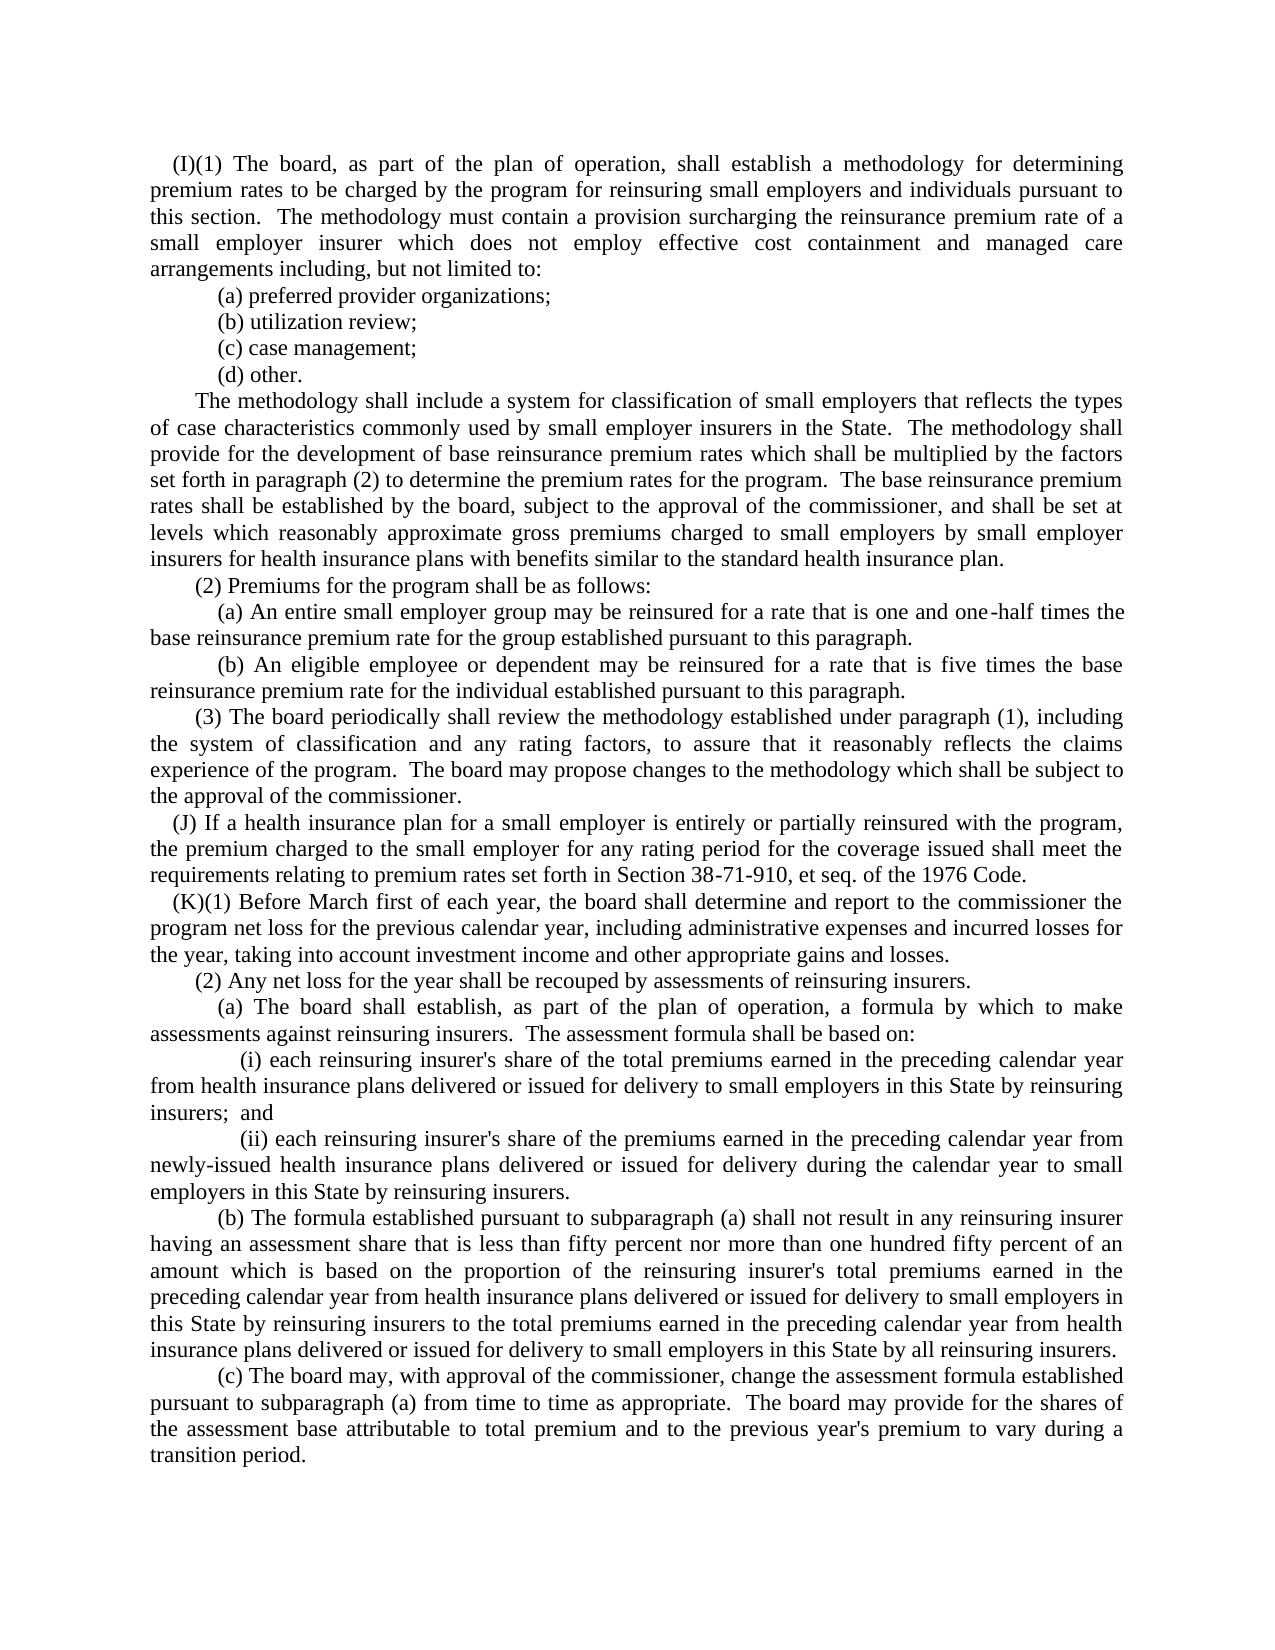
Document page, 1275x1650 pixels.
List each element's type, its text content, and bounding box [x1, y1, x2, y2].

text (I)(1) The board, as part of the plan of operation, shall establish a methodology for determining premium rates to be charged by the program for reinsuring small employers and individuals pursuant to this section. The methodology must contain a provision surcharging the reinsurance premium rate of a small employer insurer which does not employ effective cost containment and managed care arrangements including, but not limited to: [150, 150, 1125, 282]
text (a) preferred provider organizations; [150, 282, 1125, 308]
text (b) utilization review; [150, 308, 1125, 334]
text (i) each reinsuring insurer's share of the total premiums earned in the preceding calendar year from health insurance plans delivered or issued for delivery to small employers in this State by reinsuring insurers; and [150, 1046, 1125, 1125]
text (b) An eligible employee or dependent may be reinsured for a rate that is five times the base reinsurance premium rate for the individual established pursuant to this paragraph. [150, 651, 1125, 703]
text (3) The board periodically shall review the methodology established under paragraph (1), including the system of classification and any rating factors, to assure that it reasonably reflects the claims experience of the program. The board may propose changes to the methodology which shall be subject to the approval of the commissioner. [150, 703, 1125, 809]
text The methodology shall include a system for classification of small employers that reflects the types of case characteristics commonly used by small employer insurers in the State. The methodology shall provide for the development of base reinsurance premium rates which shall be multiplied by the factors set forth in paragraph (2) to determine the premium rates for the program. The base reinsurance premium rates shall be established by the board, subject to the approval of the commissioner, and shall be set at levels which reasonably approximate gross premiums charged to small employers by small employer insurers for health insurance plans with benefits similar to the standard health insurance plan. [150, 387, 1125, 572]
text (c) case management; [150, 334, 1125, 361]
text (ii) each reinsuring insurer's share of the premiums earned in the preceding calendar year from newly-issued health insurance plans delivered or issued for delivery during the calendar year to small employers in this State by reinsuring insurers. [150, 1125, 1125, 1204]
text (a) An entire small employer group may be reinsured for a rate that is one and one-half times the base reinsurance premium rate for the group established pursuant to this paragraph. [150, 598, 1125, 651]
text (a) The board shall establish, as part of the plan of operation, a formula by which to make assessments against reinsuring insurers. The assessment formula shall be based on: [150, 993, 1125, 1046]
text (b) The formula established pursuant to subparagraph (a) shall not result in any reinsuring insurer having an assessment share that is less than fifty percent nor more than one hundred fifty percent of an amount which is based on the proportion of the reinsuring insurer's total premiums earned in the preceding calendar year from health insurance plans delivered or issued for delivery to small employers in this State by reinsuring insurers to the total premiums earned in the preceding calendar year from health insurance plans delivered or issued for delivery to small employers in this State by all reinsuring insurers. [150, 1204, 1125, 1362]
text (c) The board may, with approval of the commissioner, change the assessment formula established pursuant to subparagraph (a) from time to time as appropriate. The board may provide for the shares of the assessment base attributable to total premium and to the previous year's premium to vary during a transition period. [150, 1362, 1125, 1468]
text (J) If a health insurance plan for a small employer is entirely or partially reinsured with the program, the premium charged to the small employer for any rating period for the coverage issued shall meet the requirements relating to premium rates set forth in Section 38-71-910, et seq. of the 1976 Code. [150, 809, 1125, 888]
text (2) Any net loss for the year shall be recouped by assessments of reinsuring insurers. [150, 967, 1125, 993]
text (K)(1) Before March first of each year, the board shall determine and report to the commissioner the program net loss for the previous calendar year, including administrative expenses and incurred losses for the year, taking into account investment income and other appropriate gains and losses. [150, 888, 1125, 967]
text (2) Premiums for the program shall be as follows: [150, 572, 1125, 598]
text (d) other. [150, 361, 1125, 387]
